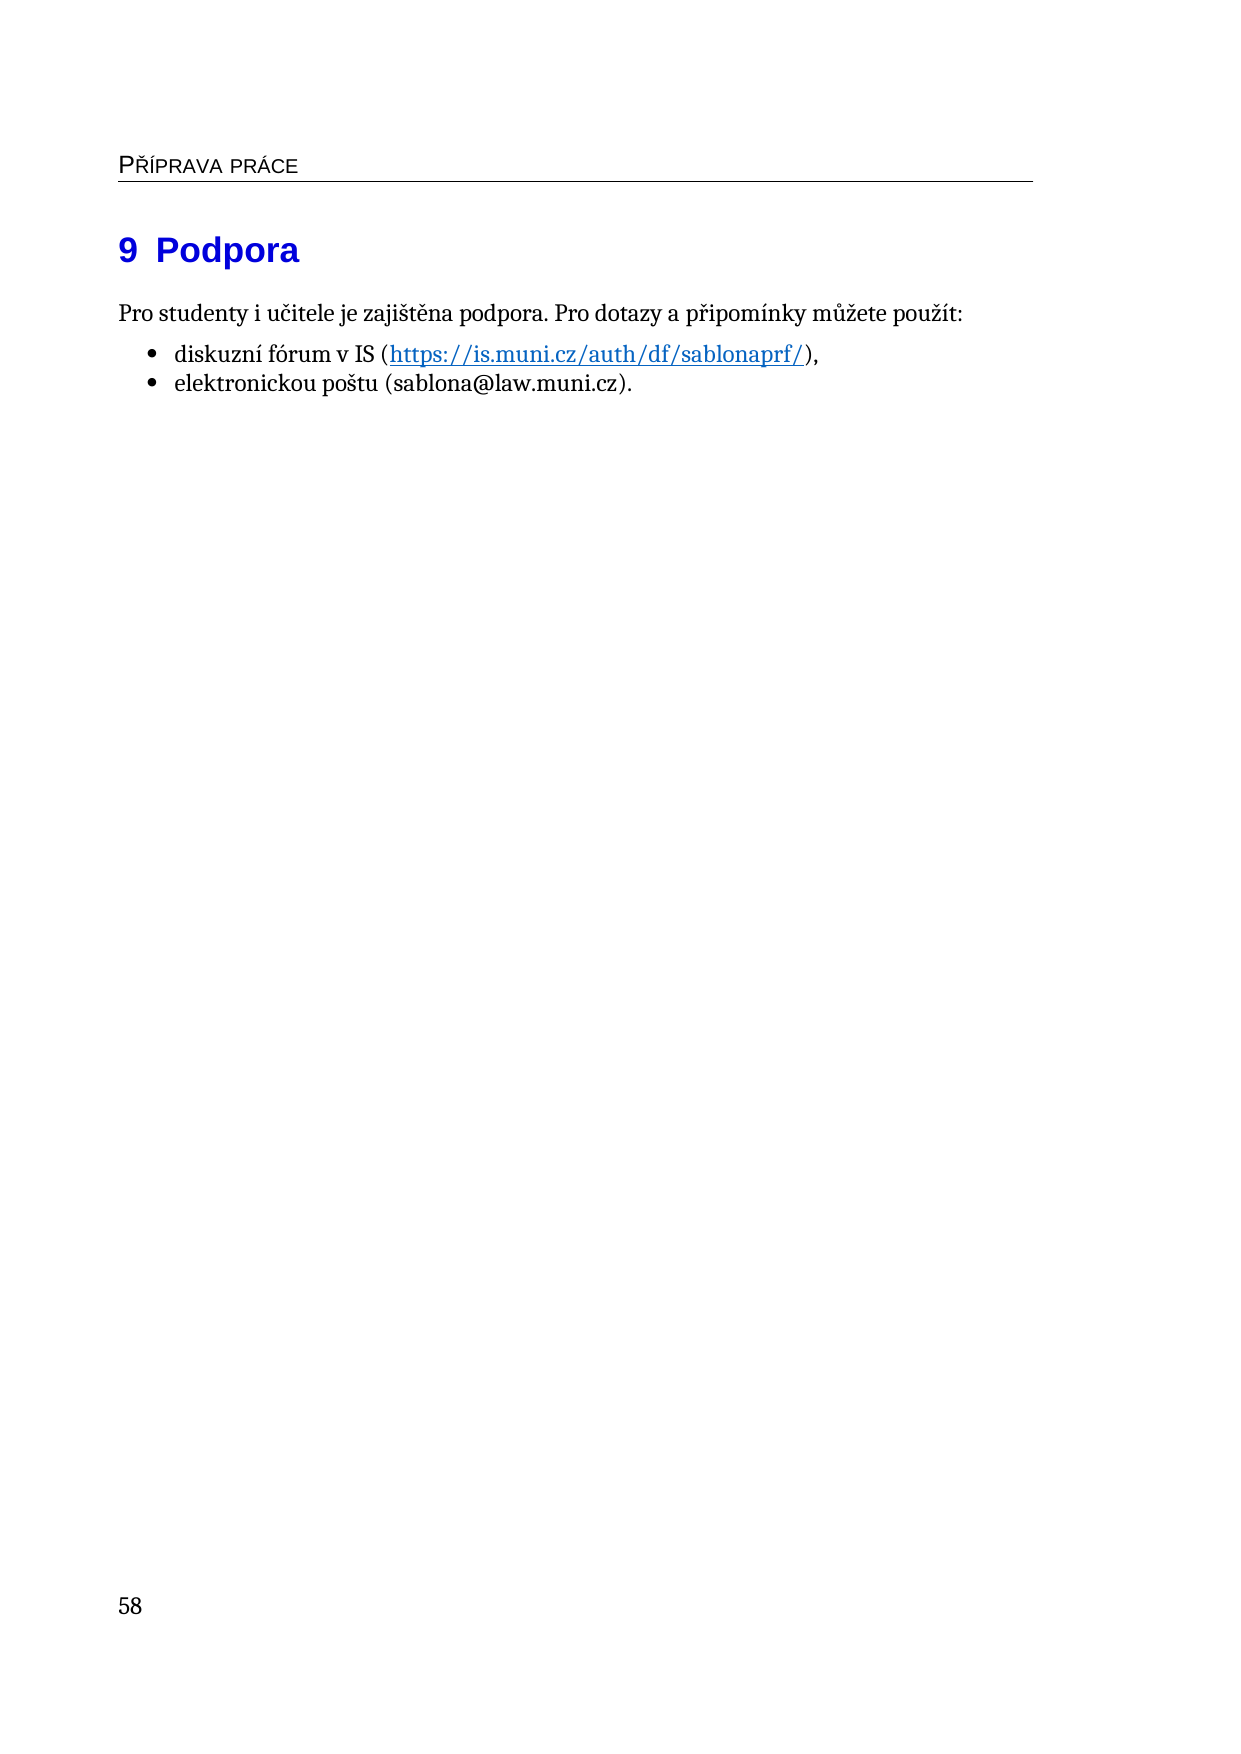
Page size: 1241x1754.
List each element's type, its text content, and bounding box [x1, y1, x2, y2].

subtitle Podpora [118, 219, 1033, 269]
list diskuzní fórum v IS (https://is.muni.cz/auth/df/sablonaprf/), [148, 340, 1033, 369]
text Pro studenty i učitele je zajištěna podpora. Pro dotazy a připomínky můžete použít: [118, 299, 1033, 328]
list elektronickou poštu (sablona@law.muni.cz). [148, 369, 1033, 398]
